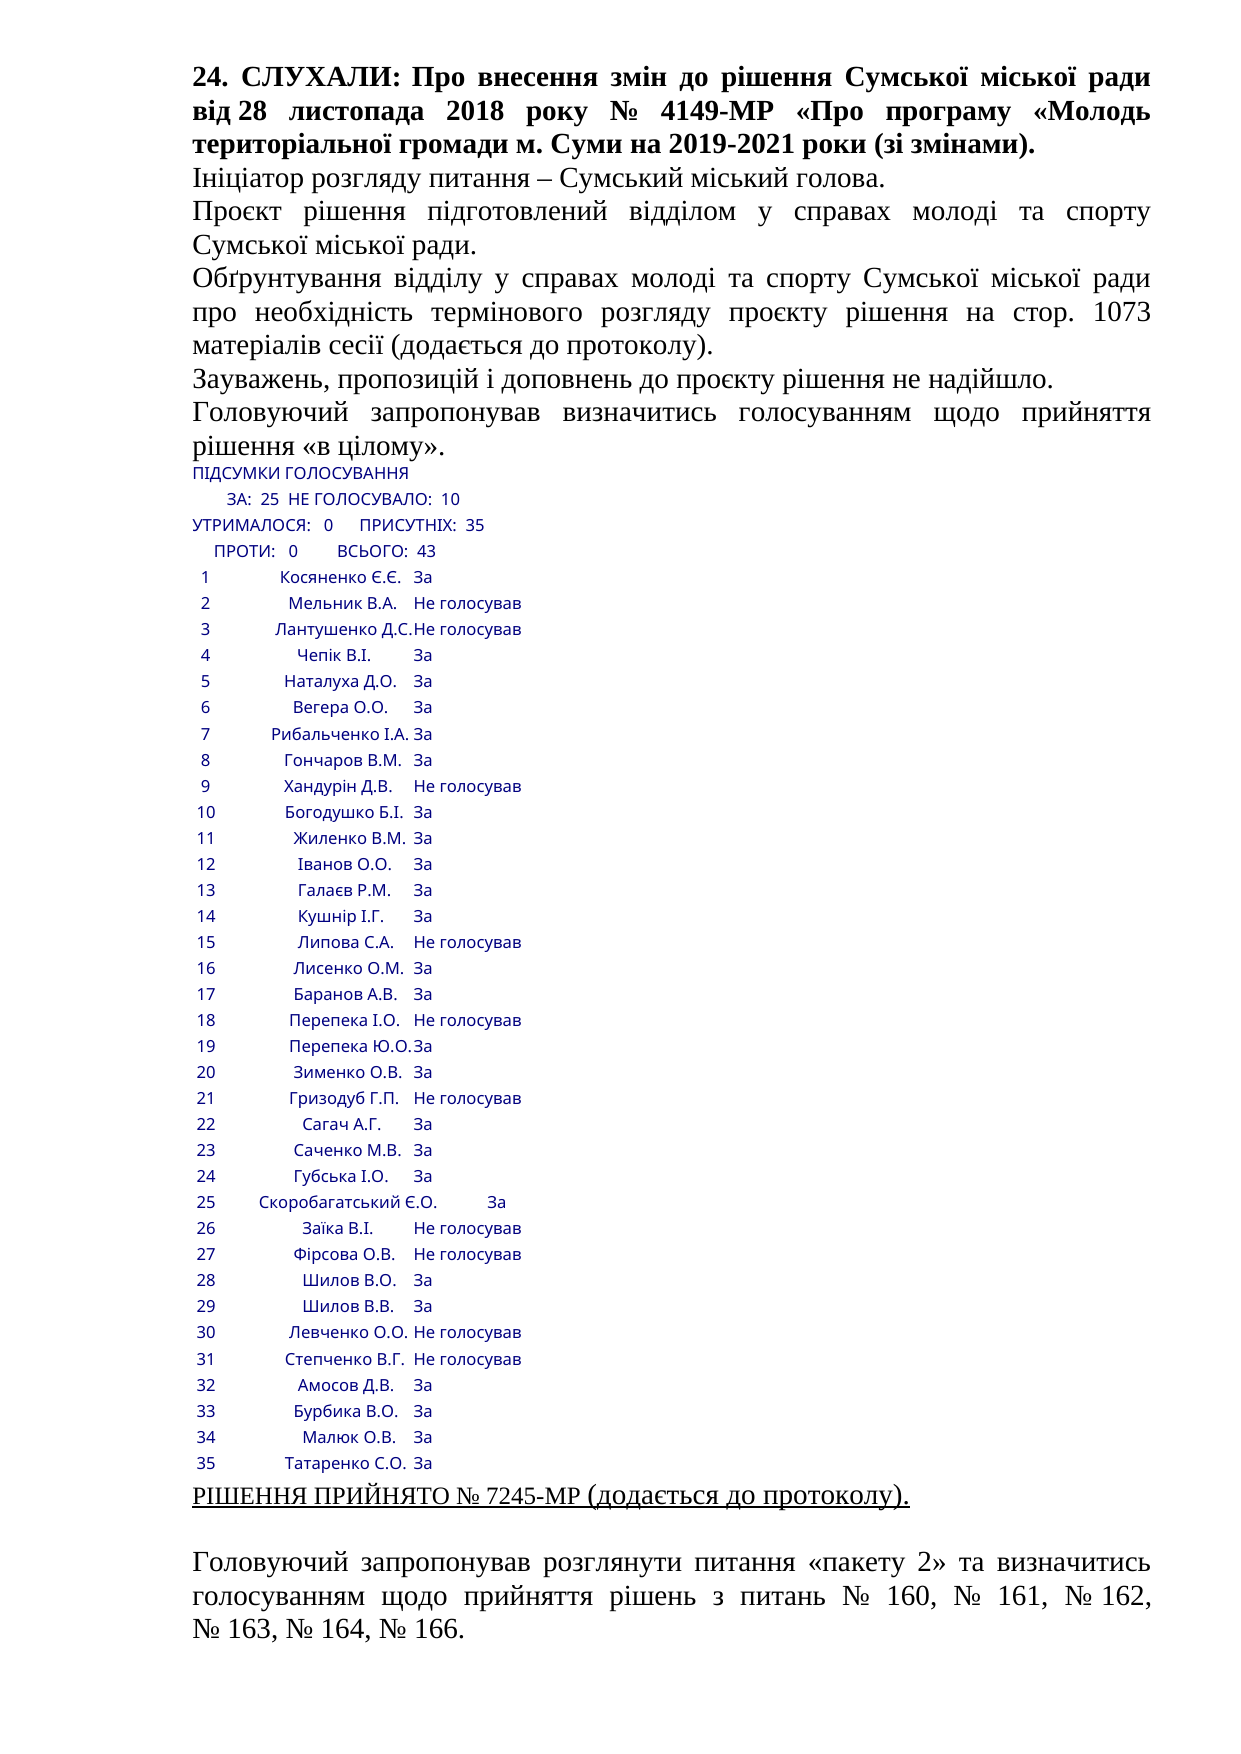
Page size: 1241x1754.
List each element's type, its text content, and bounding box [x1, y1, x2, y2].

text 2 Мельник В.А. Не голосував [192, 592, 1152, 614]
text Головуючий запропонував визначитись голосуванням щодо прийняття рішення «в цілому». [192, 394, 1152, 462]
text 7 Рибальченко І.А. За [192, 722, 1152, 745]
text Ініціатор розгляду питання – Сумський міський голова. [192, 160, 1152, 193]
text Головуючий запропонував розглянути питання «пакету 2» та визначитись голосуванням щодо прийняття рішень з питань № 160, № 161, № 162, № 163, № 164, № 166. [192, 1544, 1152, 1645]
text 3 Лантушенко Д.С. Не голосував [192, 618, 1152, 641]
text 17 Баранов А.В. За [192, 982, 1152, 1005]
text 12 Іванов О.О. За [192, 852, 1152, 875]
text ПІДСУМКИ ГОЛОСУВАННЯ [192, 462, 1152, 484]
text 27 Фірсова О.В. Не голосував [192, 1243, 1152, 1266]
text РІШЕННЯ ПРИЙНЯТО № 7245-МР (додається до протоколу). [192, 1477, 1152, 1511]
text 24. СЛУХАЛИ: Про внесення змін до рішення Сумської міської ради від 28 листопада 2018 року № 4149-МР «Про програму «Молодь територіальної громади м. Суми на 2019-2021 роки (зі змінами). [192, 59, 1152, 160]
text 23 Саченко М.В. За [192, 1139, 1152, 1161]
text 35 Татаренко С.О. За [192, 1451, 1152, 1474]
text 25 Скоробагатський Є.О. За [192, 1191, 1152, 1213]
text 16 Лисенко О.М. За [192, 956, 1152, 979]
text 24 Губська І.О. За [192, 1165, 1152, 1187]
text 21 Гризодуб Г.П. Не голосував [192, 1087, 1152, 1109]
text 33 Бурбика В.О. За [192, 1399, 1152, 1422]
text 14 Кушнір І.Г. За [192, 904, 1152, 927]
text УТРИМАЛОСЯ: 0 ПРИСУТНІХ: 35 [192, 514, 1152, 536]
text 13 Галаєв Р.М. За [192, 878, 1152, 901]
text 19 Перепека Ю.О. За [192, 1034, 1152, 1057]
text 10 Богодушко Б.І. За [192, 800, 1152, 823]
text 5 Наталуха Д.О. За [192, 670, 1152, 693]
text 32 Амосов Д.В. За [192, 1373, 1152, 1396]
text 18 Перепека І.О. Не голосував [192, 1008, 1152, 1031]
text Проєкт рішення підготовлений відділом у справах молоді та спорту Сумської міської ради. [192, 193, 1152, 260]
text 20 Зименко О.В. За [192, 1061, 1152, 1083]
text 1 Косяненко Є.Є. За [192, 566, 1152, 588]
text 31 Степченко В.Г. Не голосував [192, 1347, 1152, 1370]
text 9 Хандурін Д.В. Не голосував [192, 774, 1152, 797]
text 8 Гончаров В.М. За [192, 748, 1152, 771]
text 6 Вегера О.О. За [192, 696, 1152, 719]
text 34 Малюк О.В. За [192, 1425, 1152, 1448]
text ПРОТИ: 0 ВСЬОГО: 43 [192, 540, 1152, 562]
text 30 Левченко О.О. Не голосував [192, 1321, 1152, 1344]
text Зауважень, пропозицій і доповнень до проєкту рішення не надійшло. [192, 361, 1152, 394]
text 28 Шилов В.О. За [192, 1269, 1152, 1292]
text 15 Липова С.А. Не голосував [192, 930, 1152, 953]
text 22 Сагач А.Г. За [192, 1113, 1152, 1135]
text 29 Шилов В.В. За [192, 1295, 1152, 1318]
text Обґрунтування відділу у справах молоді та спорту Сумської міської ради про необхідність термінового розгляду проєкту рішення на стор. 1073 матеріалів сесії (додається до протоколу). [192, 260, 1152, 361]
text 26 Заїка В.І. Не голосував [192, 1217, 1152, 1239]
text 11 Жиленко В.М. За [192, 826, 1152, 849]
text 4 Чепік В.І. За [192, 644, 1152, 667]
text ЗА: 25 НЕ ГОЛОСУВАЛО: 10 [192, 488, 1152, 510]
